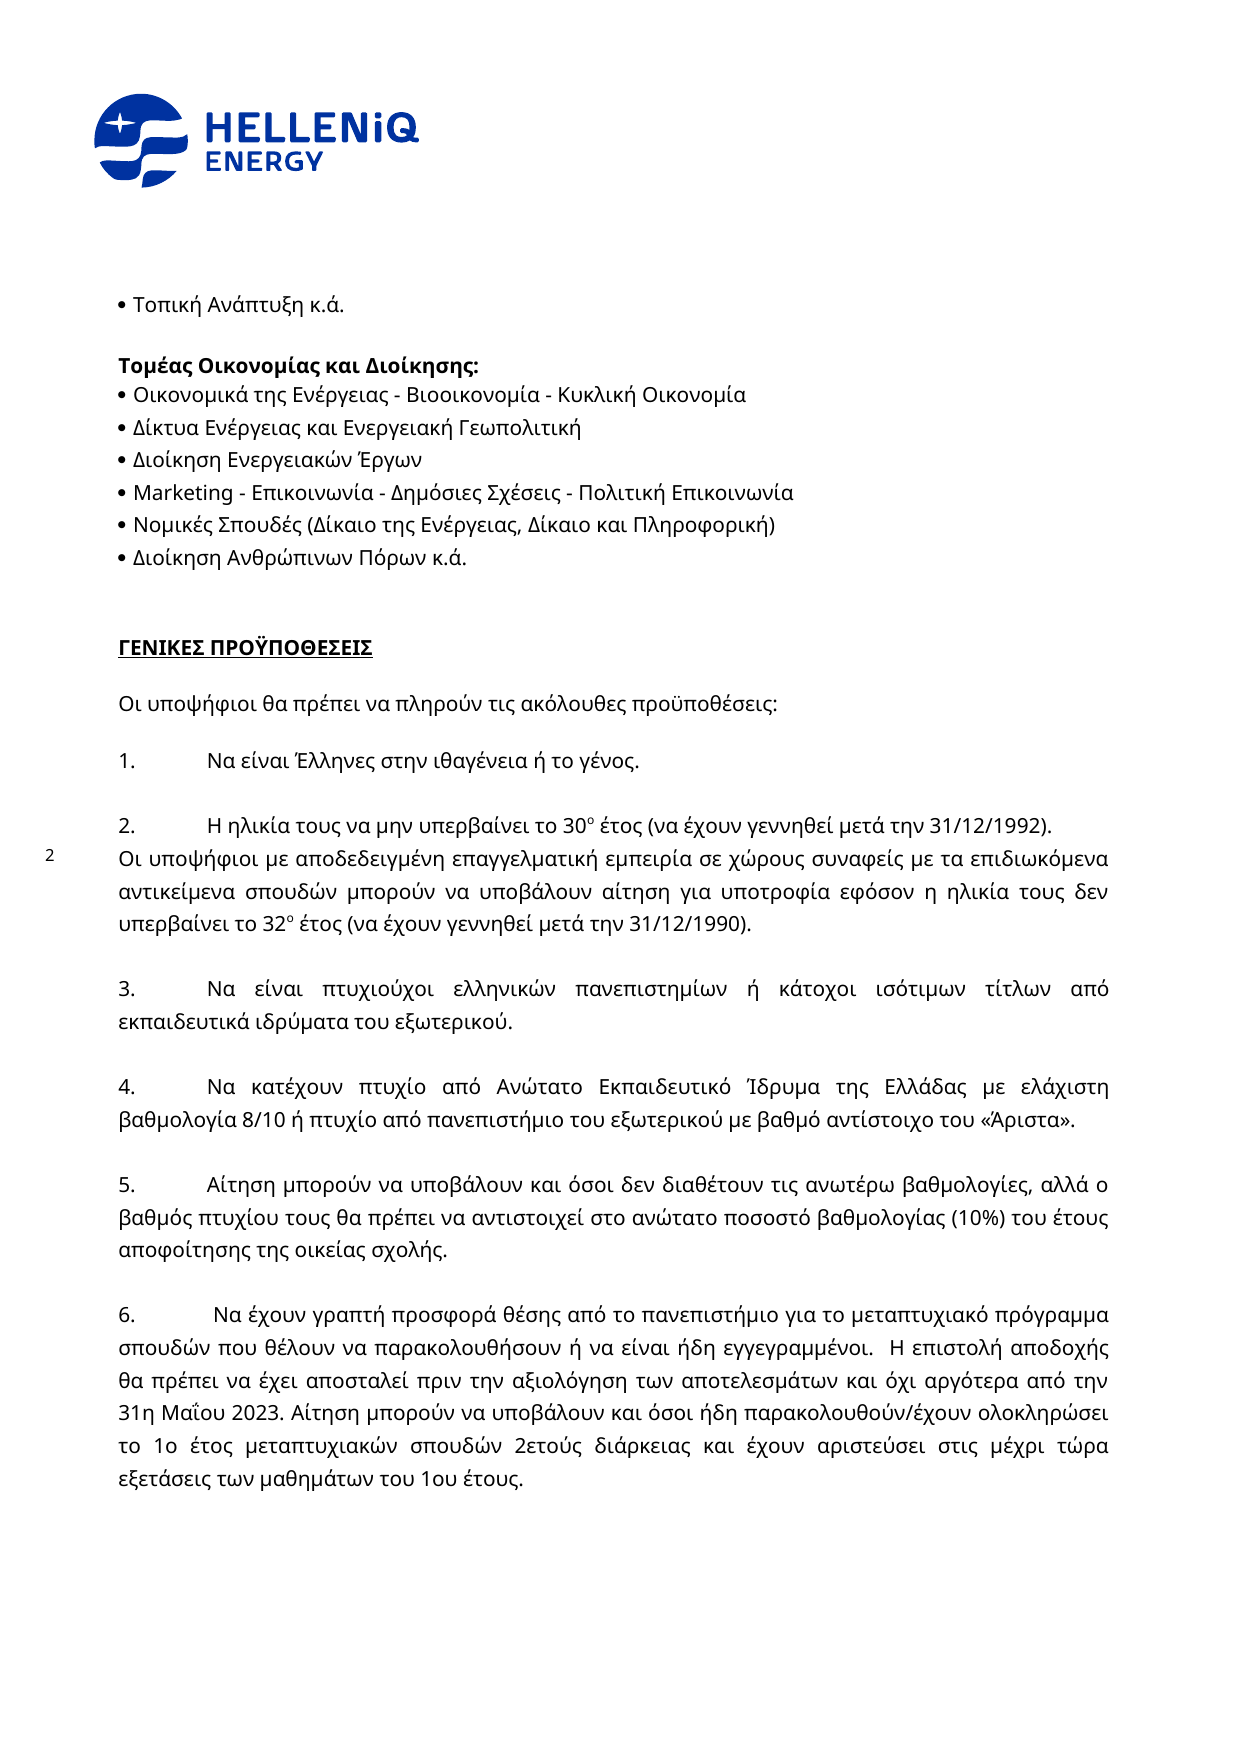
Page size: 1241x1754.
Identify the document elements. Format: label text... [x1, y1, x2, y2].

list Να είναι πτυχιούχοι ελληνικών πανεπιστημίων ή κάτοχοι ισότιμων τίτλων από εκπαιδευτικά ιδρύματα του εξωτερικού. [118, 974, 1110, 1036]
list Οικονομικά της Ενέργειας - Βιοοικονομία - Κυκλική Οικονομία [118, 380, 1101, 408]
list Να είναι Έλληνες στην ιθαγένεια ή το γένος. [118, 746, 1110, 775]
list Διοίκηση Ανθρώπινων Πόρων κ.ά. [118, 543, 1101, 572]
list Τοπική Ανάπτυξη κ.ά. [118, 291, 1101, 319]
list Να έχουν γραπτή προσφορά θέσης από το πανεπιστήμιο για το μεταπτυχιακό πρόγραμμα σπουδών που θέλουν να παρακολουθήσουν ή να είναι ήδη εγγεγραμμένοι. Η επιστολή αποδοχής θα πρέπει να έχει αποσταλεί πριν την αξιολόγηση των αποτελεσμάτων και όχι αργότερα από την 31η Μαΐου 2023. Αίτηση μπορούν να υποβάλουν και όσοι ήδη παρακολουθούν/έχουν ολοκληρώσει το 1ο έτος μεταπτυχιακών σπουδών 2ετούς διάρκειας και έχουν αριστεύσει στις μέχρι τώρα εξετάσεις των μαθημάτων του 1ου έτους. [118, 1301, 1110, 1492]
list Δίκτυα Ενέργειας και Ενεργειακή Γεωπολιτική [118, 413, 1101, 441]
list Αίτηση μπορούν να υποβάλουν και όσοι δεν διαθέτουν τις ανωτέρω βαθμολογίες, αλλά ο βαθμός πτυχίου τους θα πρέπει να αντιστοιχεί στο ανώτατο ποσοστό βαθμολογίας (10%) του έτους αποφοίτησης της οικείας σχολής. [118, 1170, 1110, 1264]
text Τομέας Οικονομίας και Διοίκησης: [118, 352, 1101, 380]
list Να κατέχουν πτυχίο από Ανώτατο Εκπαιδευτικό Ίδρυμα της Ελλάδας με ελάχιστη βαθμολογία 8/10 ή πτυχίο από πανεπιστήμιο του εξωτερικού με βαθμό αντίστοιχο του «Άριστα». [118, 1072, 1110, 1133]
text Οι υποψήφιοι θα πρέπει να πληρούν τις ακόλουθες προϋποθέσεις: [118, 689, 1101, 718]
list Οι υποψήφιοι με αποδεδειγμένη επαγγελματική εμπειρία σε χώρους συναφείς με τα επιδιωκόμενα αντικείμενα σπουδών μπορούν να υποβάλουν αίτηση για υποτροφία εφόσον η ηλικία τους δεν υπερβαίνει το 32ο έτος (να έχουν γεννηθεί μετά την 31/12/1990). [118, 844, 1110, 938]
list Η ηλικία τους να μην υπερβαίνει το 30ο έτος (να έχουν γεννηθεί μετά την 31/12/1992). [118, 812, 1110, 840]
list Νομικές Σπουδές (Δίκαιο της Ενέργειας, Δίκαιο και Πληροφορική) [118, 511, 1101, 539]
list Marketing - Επικοινωνία - Δημόσιες Σχέσεις - Πολιτική Επικοινωνία [118, 478, 1101, 506]
list Διοίκηση Ενεργειακών Έργων [118, 445, 1101, 474]
text ΓΕΝΙΚΕΣ ΠΡΟΫΠΟΘΕΣΕΙΣ [118, 633, 1101, 661]
